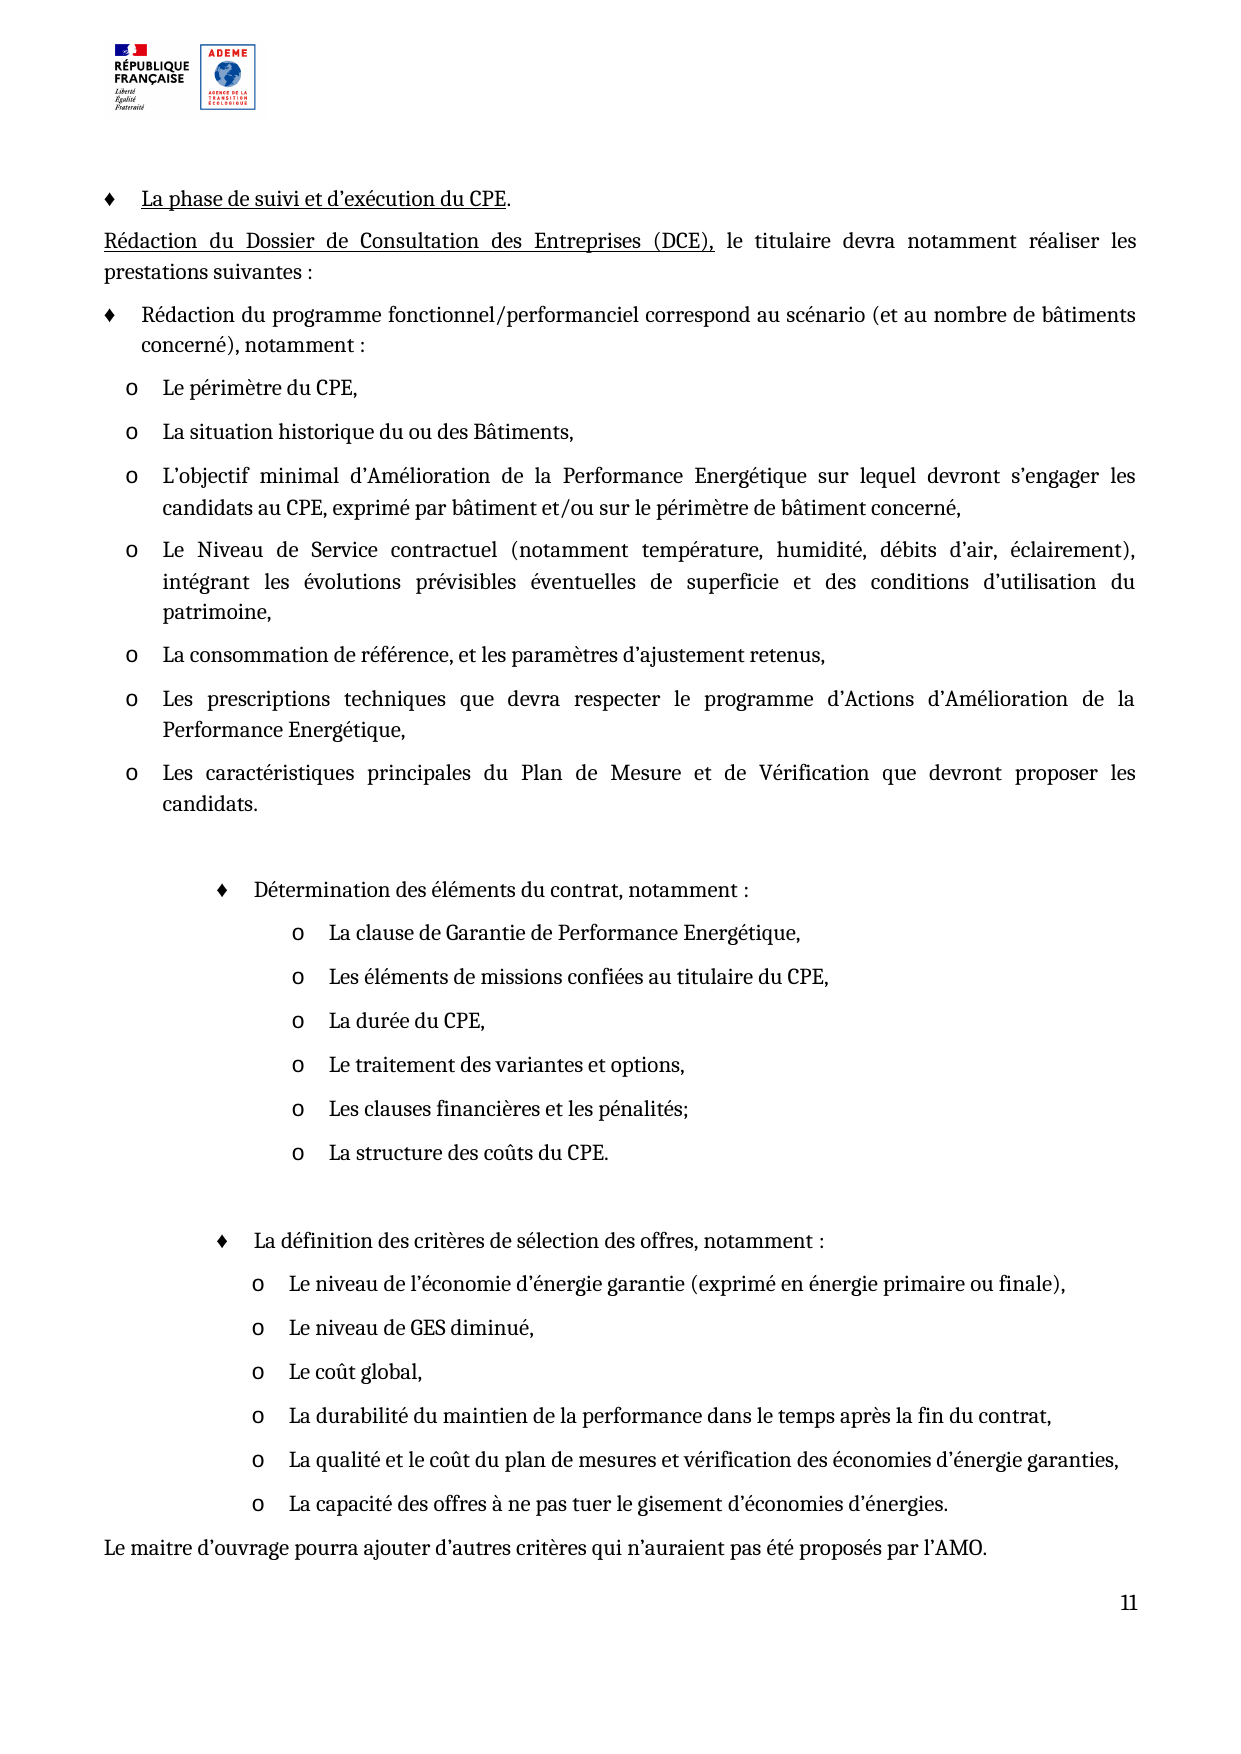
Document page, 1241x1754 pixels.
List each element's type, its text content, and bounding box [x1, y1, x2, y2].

list La consommation de référence, et les paramètres d’ajustement retenus, [125, 641, 1137, 669]
list La durée du CPE, [291, 1008, 1137, 1036]
list Rédaction du programme fonctionnel/performanciel correspond au scénario (et au nombre de bâtiments concerné), notamment : [103, 301, 1137, 358]
list La définition des critères de sélection des offres, notamment : [216, 1227, 1137, 1254]
text Rédaction du Dossier de Consultation des Entreprises (DCE), le titulaire devra notamment réaliser les prestations suivantes : [103, 228, 1137, 285]
list Le Niveau de Service contractuel (notamment température, humidité, débits d’air, éclairement), intégrant les évolutions prévisibles éventuelles de superficie et des conditions d’utilisation du patrimoine, [125, 537, 1137, 625]
list Les clauses financières et les pénalités; [291, 1096, 1137, 1124]
list La capacité des offres à ne pas tuer le gisement d’économies d’énergies. [251, 1491, 1137, 1518]
list Détermination des éléments du contrat, notamment : [216, 876, 1137, 903]
list Le traitement des variantes et options, [291, 1052, 1137, 1079]
text Le maitre d’ouvrage pourra ajouter d’autres critères qui n’auraient pas été proposés par l’AMO. [103, 1535, 1137, 1561]
list La structure des coûts du CPE. [291, 1140, 1137, 1168]
list La phase de suivi et d’exécution du CPE. [103, 185, 1137, 212]
list Les caractéristiques principales du Plan de Mesure et de Vérification que devront proposer les candidats. [125, 759, 1137, 817]
list La durabilité du maintien de la performance dans le temps après la fin du contrat, [251, 1403, 1137, 1430]
list Le niveau de l’économie d’énergie garantie (exprimé en énergie primaire ou finale), [251, 1271, 1137, 1298]
picture [103, 41, 267, 121]
list La clause de Garantie de Performance Energétique, [291, 920, 1137, 947]
list La qualité et le coût du plan de mesures et vérification des économies d’énergie garanties, [251, 1447, 1137, 1474]
list La situation historique du ou des Bâtiments, [125, 419, 1137, 446]
list Le coût global, [251, 1359, 1137, 1386]
list Les prescriptions techniques que devra respecter le programme d’Actions d’Amélioration de la Performance Energétique, [125, 685, 1137, 743]
list Le périmètre du CPE, [125, 375, 1137, 402]
list L’objectif minimal d’Amélioration de la Performance Energétique sur lequel devront s’engager les candidats au CPE, exprimé par bâtiment et/ou sur le périmètre de bâtiment concerné, [125, 463, 1137, 521]
list Le niveau de GES diminué, [251, 1315, 1137, 1342]
list Les éléments de missions confiées au titulaire du CPE, [291, 964, 1137, 991]
